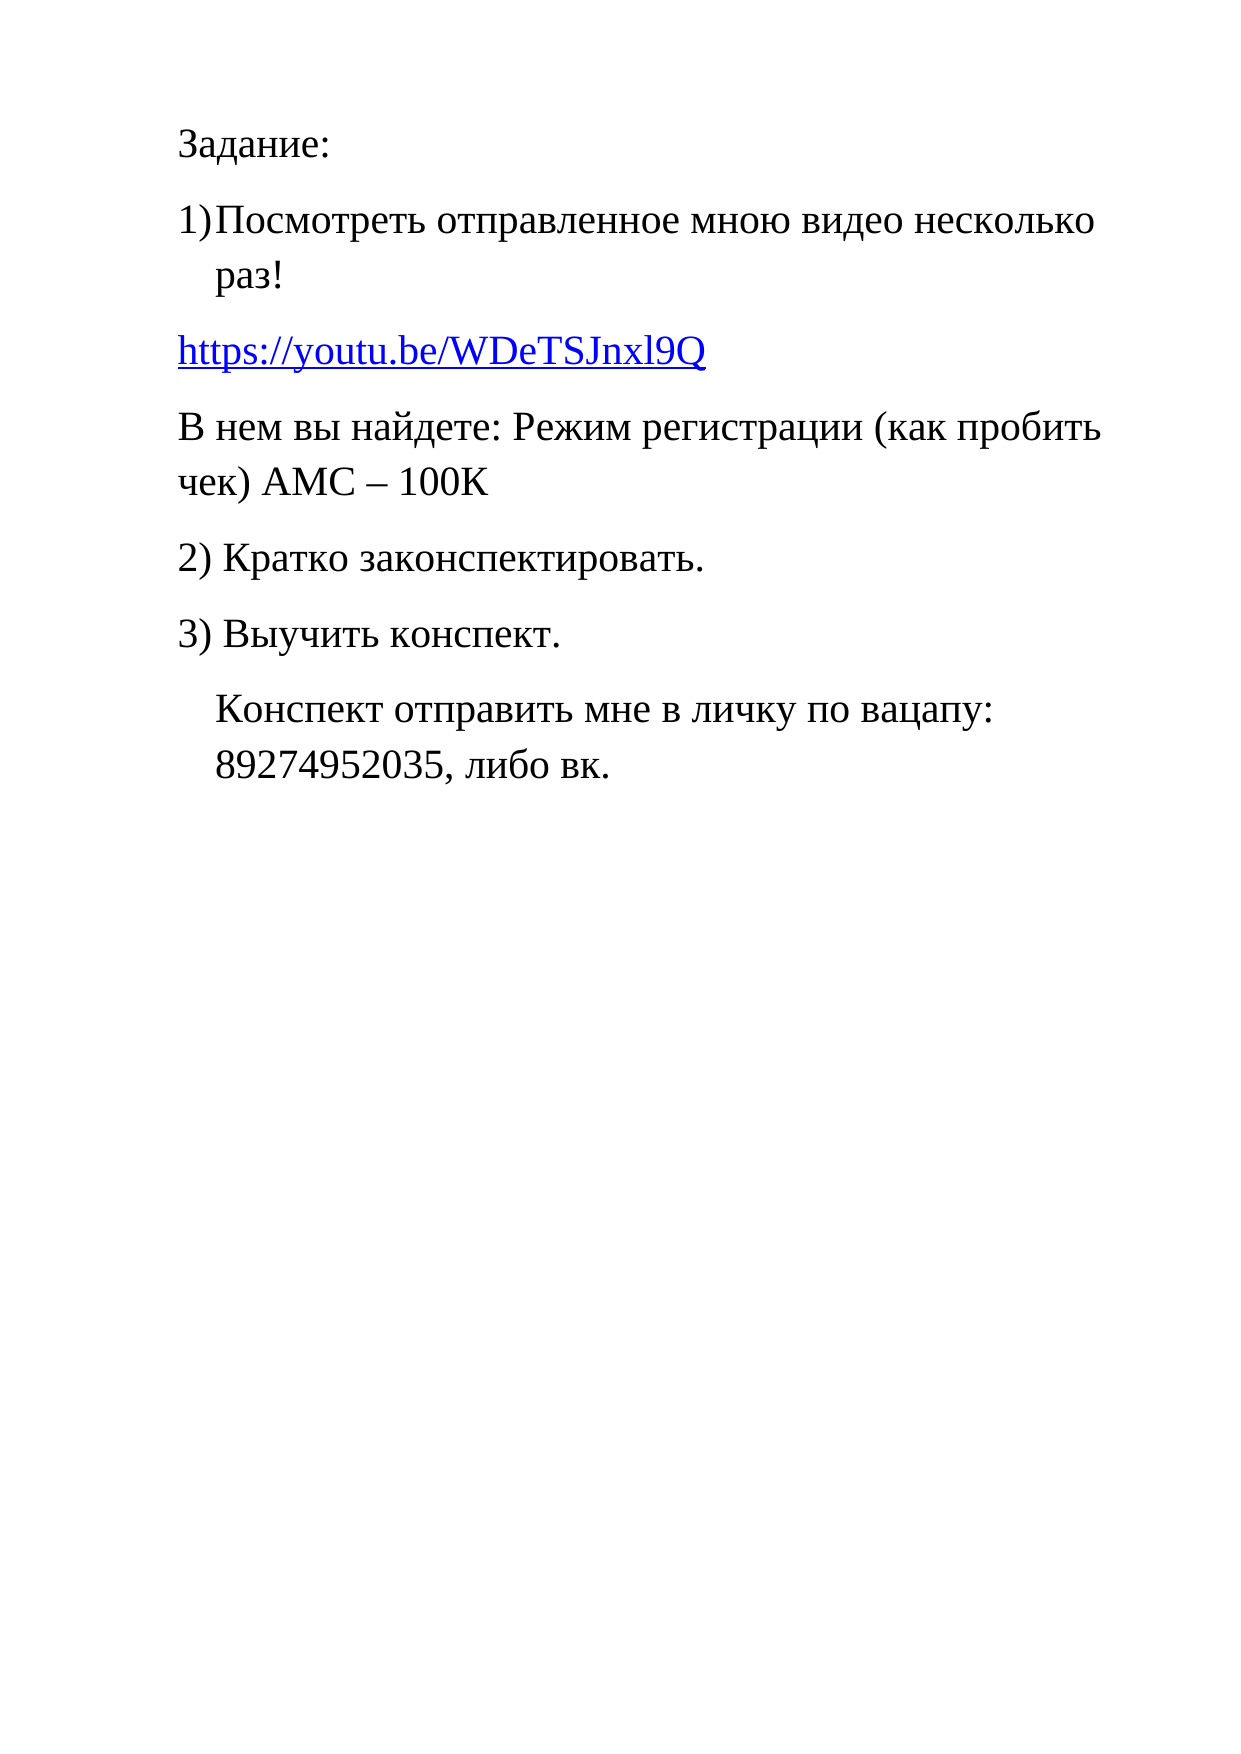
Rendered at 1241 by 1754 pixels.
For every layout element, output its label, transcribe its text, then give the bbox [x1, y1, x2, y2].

list Посмотреть отправленное мною видео несколько раз! [177, 194, 1152, 297]
list Конспект отправить мне в личку по вацапу: 89274952035, либо вк. [215, 684, 1152, 787]
text Задание: [177, 118, 1152, 166]
text 2) Кратко законспектировать. [177, 532, 1152, 580]
text 3) Выучить конспект. [177, 608, 1152, 656]
text https://youtu.be/WDeTSJnxl9Q [177, 325, 1152, 373]
text В нем вы найдете: Режим регистрации (как пробить чек) АМС – 100К [177, 401, 1152, 504]
